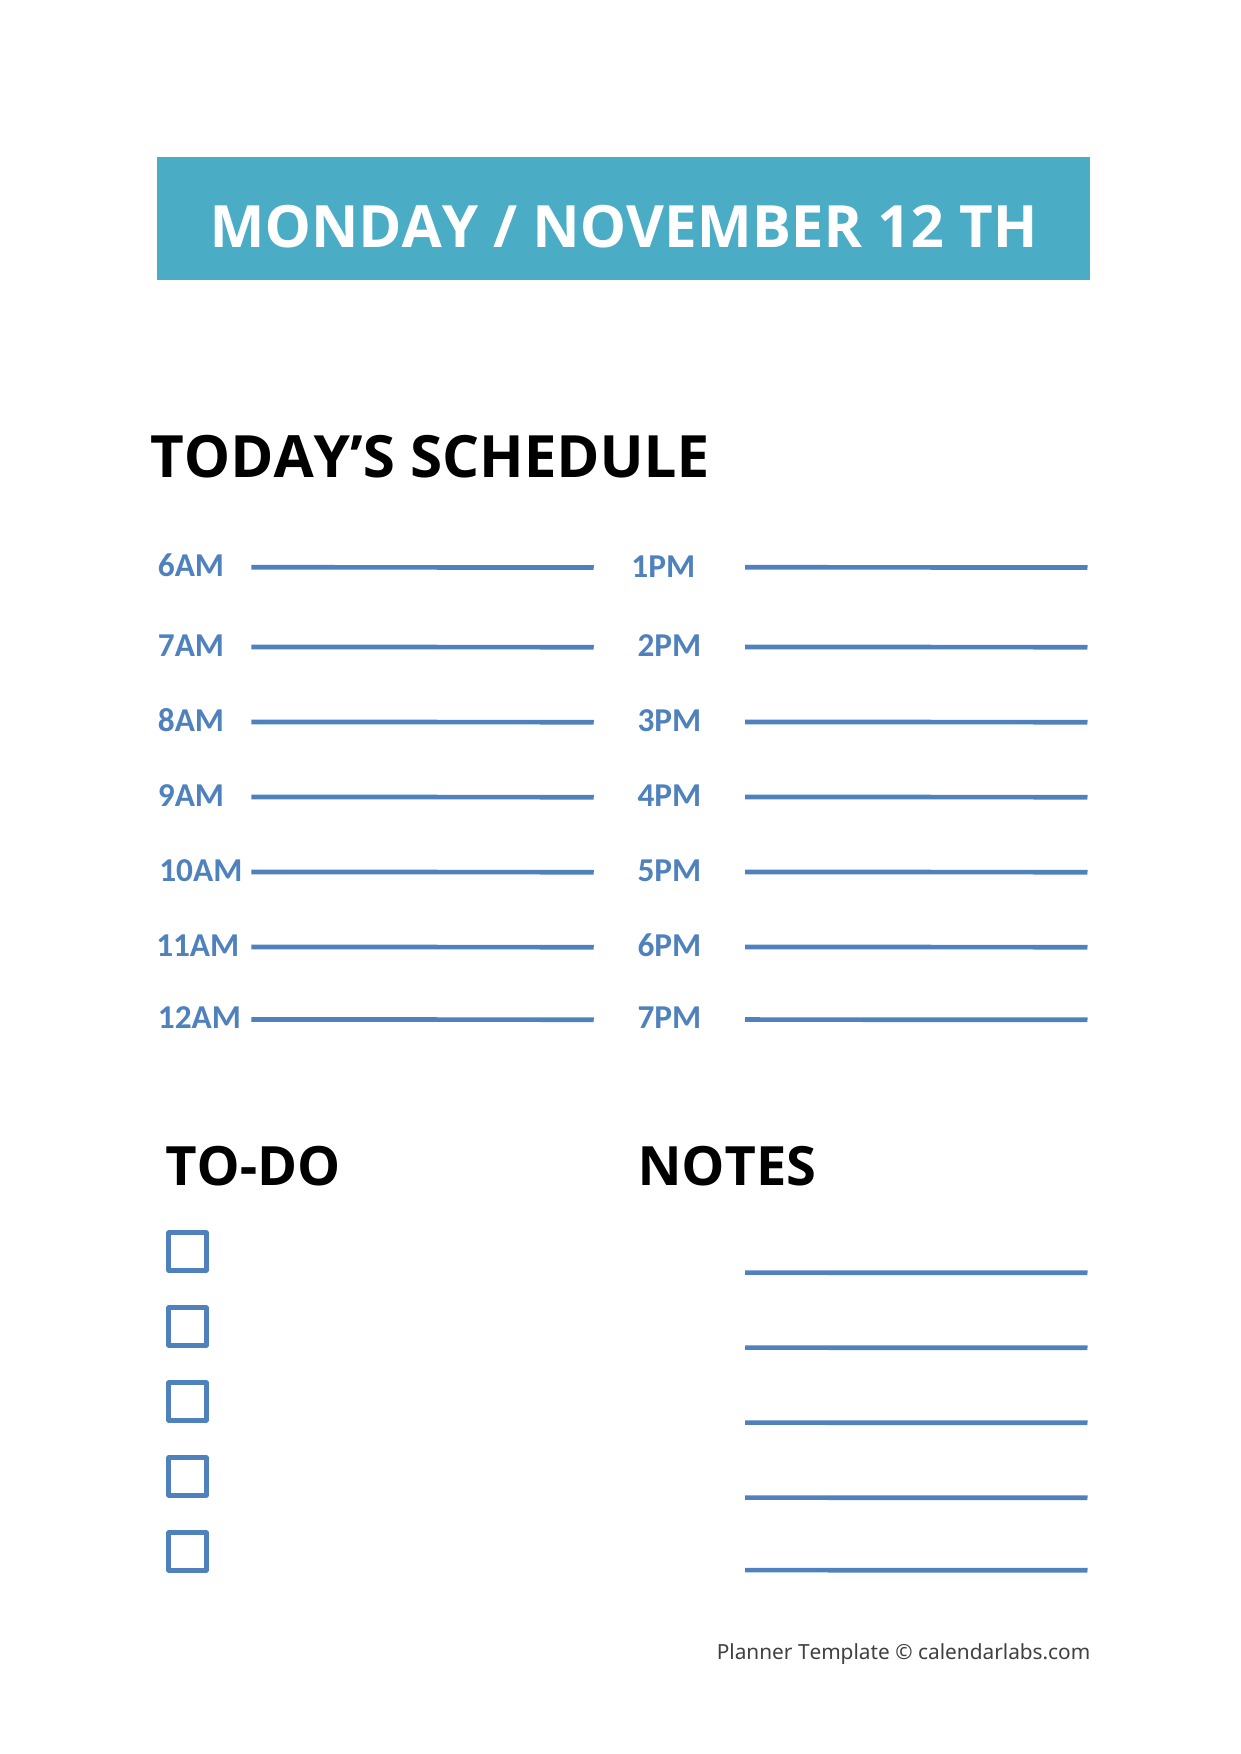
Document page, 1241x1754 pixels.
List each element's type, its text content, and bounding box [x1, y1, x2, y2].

text TODAY’S SCHEDULE [150, 415, 1090, 494]
